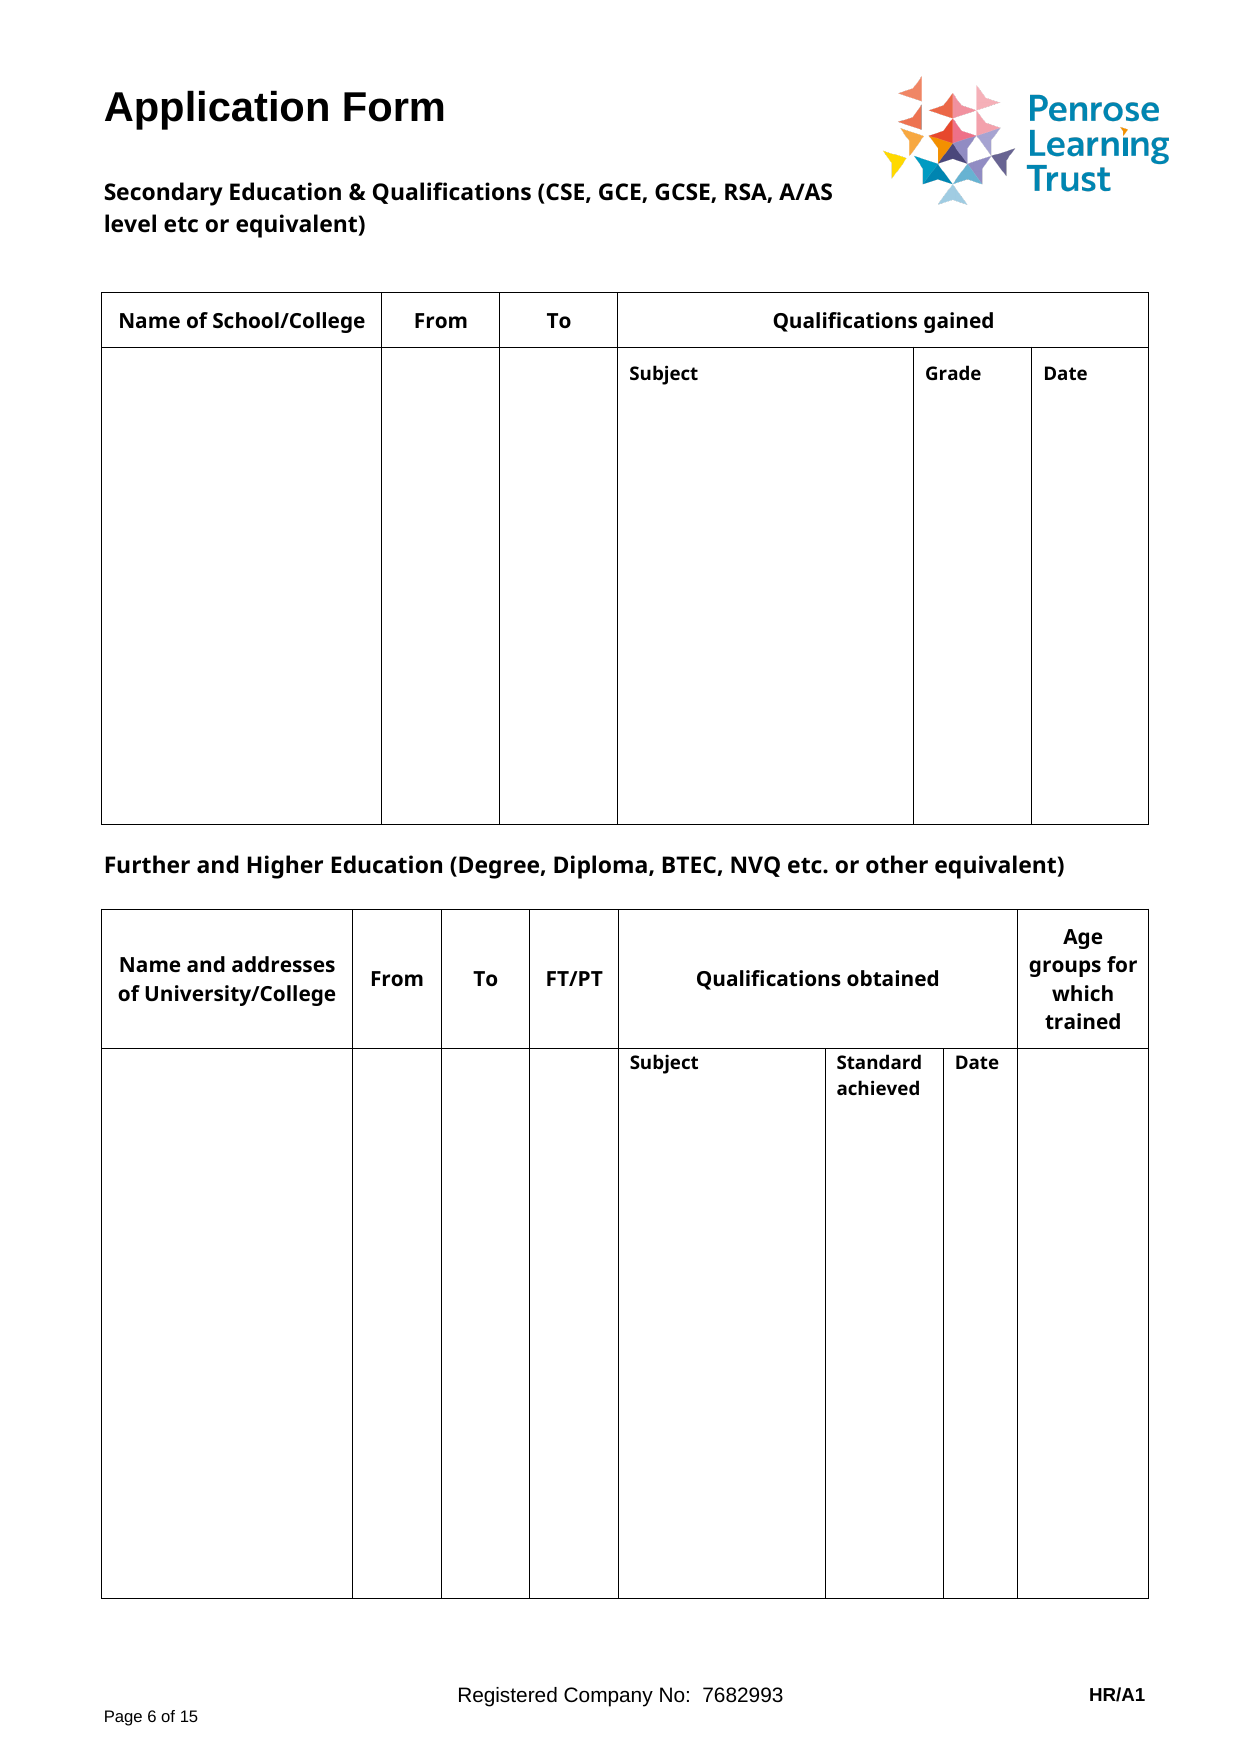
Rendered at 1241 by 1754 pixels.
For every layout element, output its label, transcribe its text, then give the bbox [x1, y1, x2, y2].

table_header From [382, 293, 499, 347]
table_header Age groups for which trained [1018, 910, 1148, 1048]
table_cell Subject [618, 348, 913, 824]
table_header Qualifications obtained [619, 910, 1017, 1048]
table_header FT/PT [530, 910, 618, 1048]
table_header To [442, 910, 529, 1048]
table_header From [353, 910, 441, 1048]
table_cell Date [1032, 348, 1148, 824]
table_cell [102, 348, 381, 824]
table_cell [1018, 1049, 1148, 1598]
table_cell [442, 1049, 529, 1598]
table_header Name and addresses of University/College [102, 910, 352, 1048]
table_header Name of School/College [102, 293, 381, 347]
text Further and Higher Education (Degree, Diploma, BTEC, NVQ etc. or other equivalent) [103, 849, 1137, 880]
table_cell [382, 348, 499, 824]
table_cell [353, 1049, 441, 1598]
table_header To [500, 293, 617, 347]
table_cell [102, 1049, 352, 1598]
table_header Qualifications gained [618, 293, 1148, 347]
table_cell Date [944, 1049, 1017, 1598]
table_cell [530, 1049, 618, 1598]
table_cell Subject [619, 1049, 825, 1598]
text Secondary Education & Qualifications (CSE, GCE, GCSE, RSA, A/AS level etc or equivalent) [103, 176, 1137, 239]
table_cell Grade [914, 348, 1031, 824]
table_cell [500, 348, 617, 824]
table_cell Standard achieved [826, 1049, 943, 1598]
